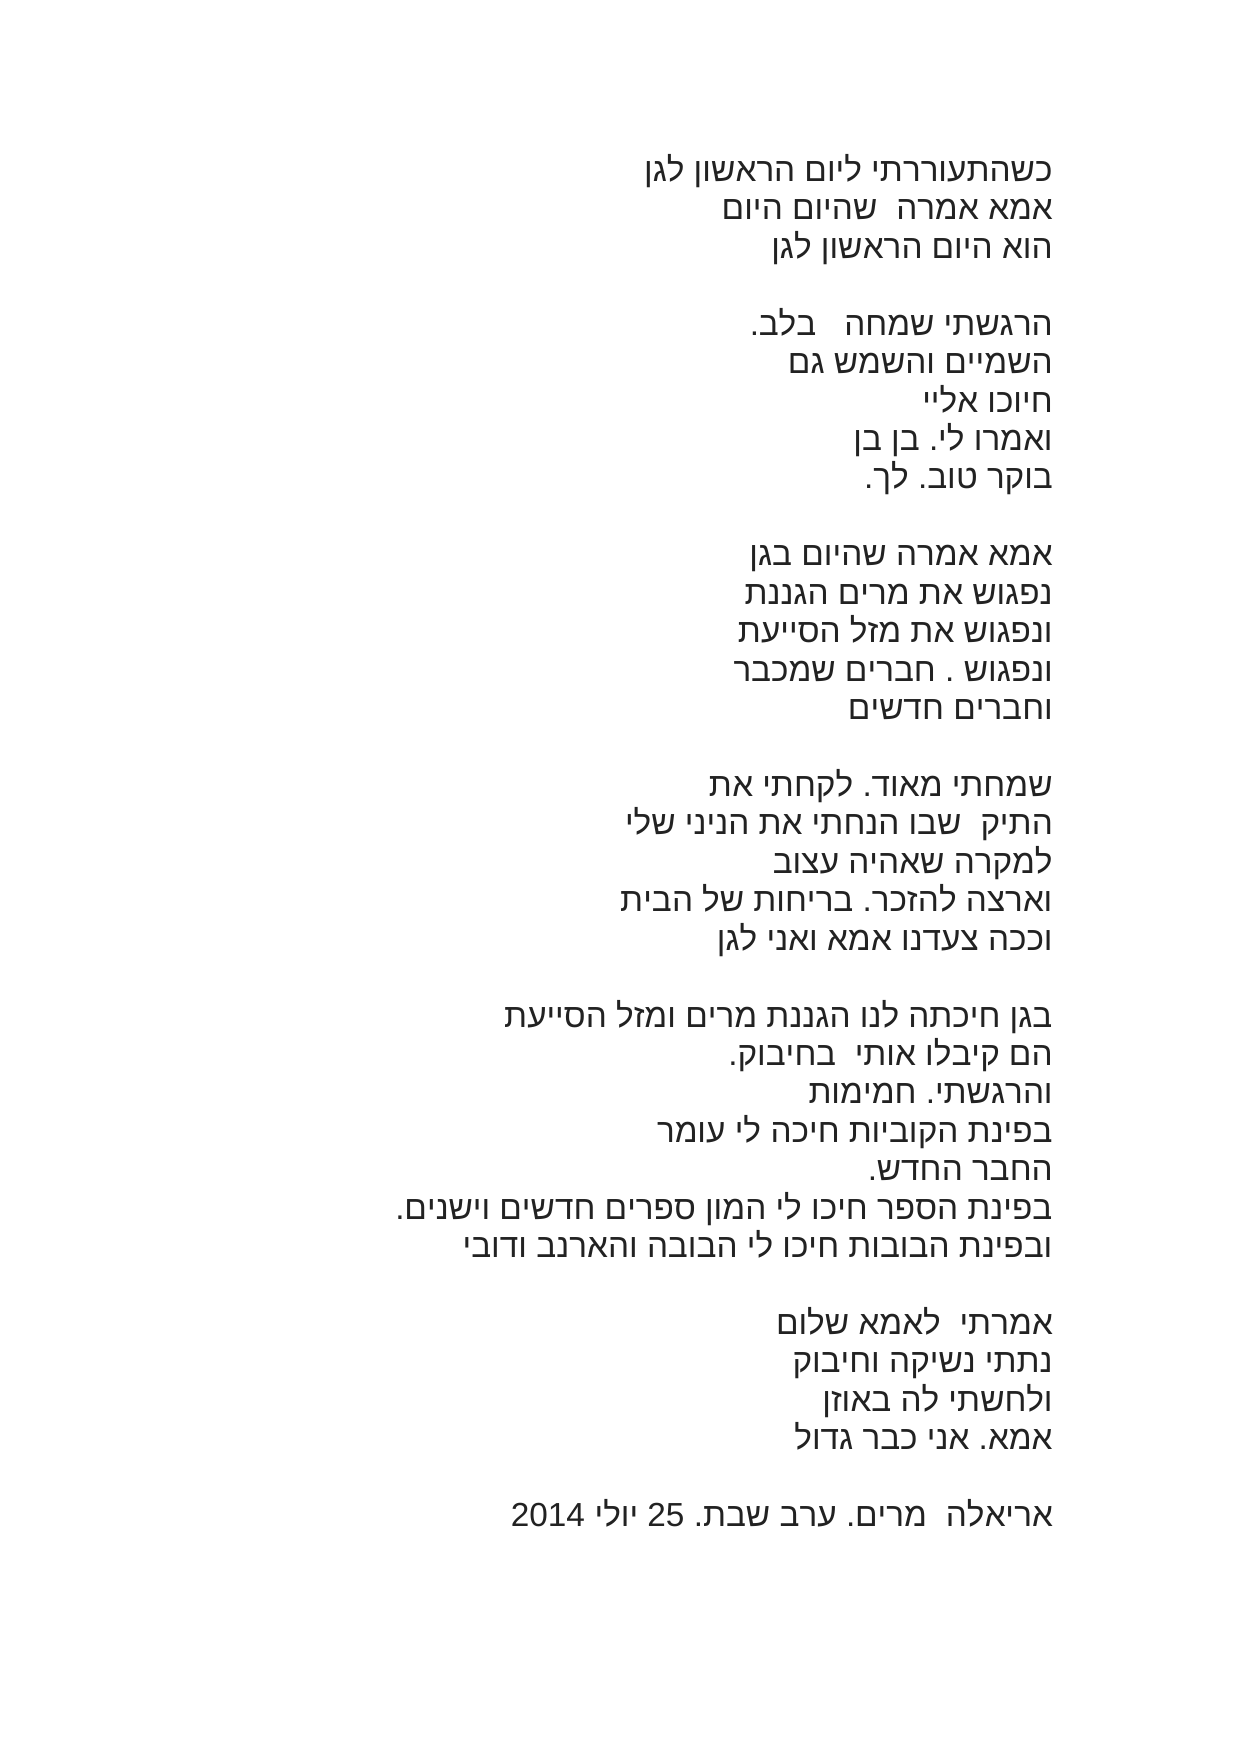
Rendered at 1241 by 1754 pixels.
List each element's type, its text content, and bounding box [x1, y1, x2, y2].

text שמחתי מאוד. לקחתי את [187, 765, 1053, 803]
text הוא היום הראשון לגן [187, 227, 1053, 265]
text החבר החדש. [187, 1149, 1053, 1188]
text נפגוש את מרים הגננת [187, 573, 1053, 611]
text אריאלה מרים. ערב שבת. 25 יולי 2014 [187, 1495, 1053, 1534]
text בוקר טוב. לך. [187, 457, 1053, 496]
text הרגשתי שמחה בלב. [187, 304, 1053, 342]
text השמיים והשמש גם [187, 342, 1053, 381]
text אמא אמרה שהיום היום [187, 188, 1053, 227]
text ולחשתי לה באוזן [187, 1380, 1053, 1418]
text בפינת הקוביות חיכה לי עומר [187, 1111, 1053, 1149]
text חיוכו אליי [187, 381, 1053, 419]
text אמא. אני כבר גדול [187, 1418, 1053, 1457]
text התיק שבו הנחתי את הניני שלי [187, 803, 1053, 842]
text אמרתי לאמא שלום [187, 1303, 1053, 1342]
text בגן חיכתה לנו הגננת מרים ומזל הסייעת [187, 996, 1053, 1034]
text ונפגוש . חברים שמכבר [187, 650, 1053, 688]
text כשהתעוררתי ליום הראשון לגן [187, 150, 1053, 188]
text וככה צעדנו אמא ואני לגן [187, 919, 1053, 957]
text בפינת הספר חיכו לי המון ספרים חדשים וישנים. [187, 1188, 1053, 1226]
text למקרה שאהיה עצוב [187, 842, 1053, 880]
text והרגשתי. חמימות [187, 1072, 1053, 1111]
text וארצה להזכר. בריחות של הבית [187, 880, 1053, 919]
text אמא אמרה שהיום בגן [187, 534, 1053, 573]
text ונפגוש את מזל הסייעת [187, 611, 1053, 650]
text ואמרו לי. בן בן [187, 419, 1053, 457]
text הם קיבלו אותי בחיבוק. [187, 1034, 1053, 1072]
text ובפינת הבובות חיכו לי הבובה והארנב ודובי [187, 1226, 1053, 1265]
text נתתי נשיקה וחיבוק [187, 1342, 1053, 1380]
text וחברים חדשים [187, 688, 1053, 727]
